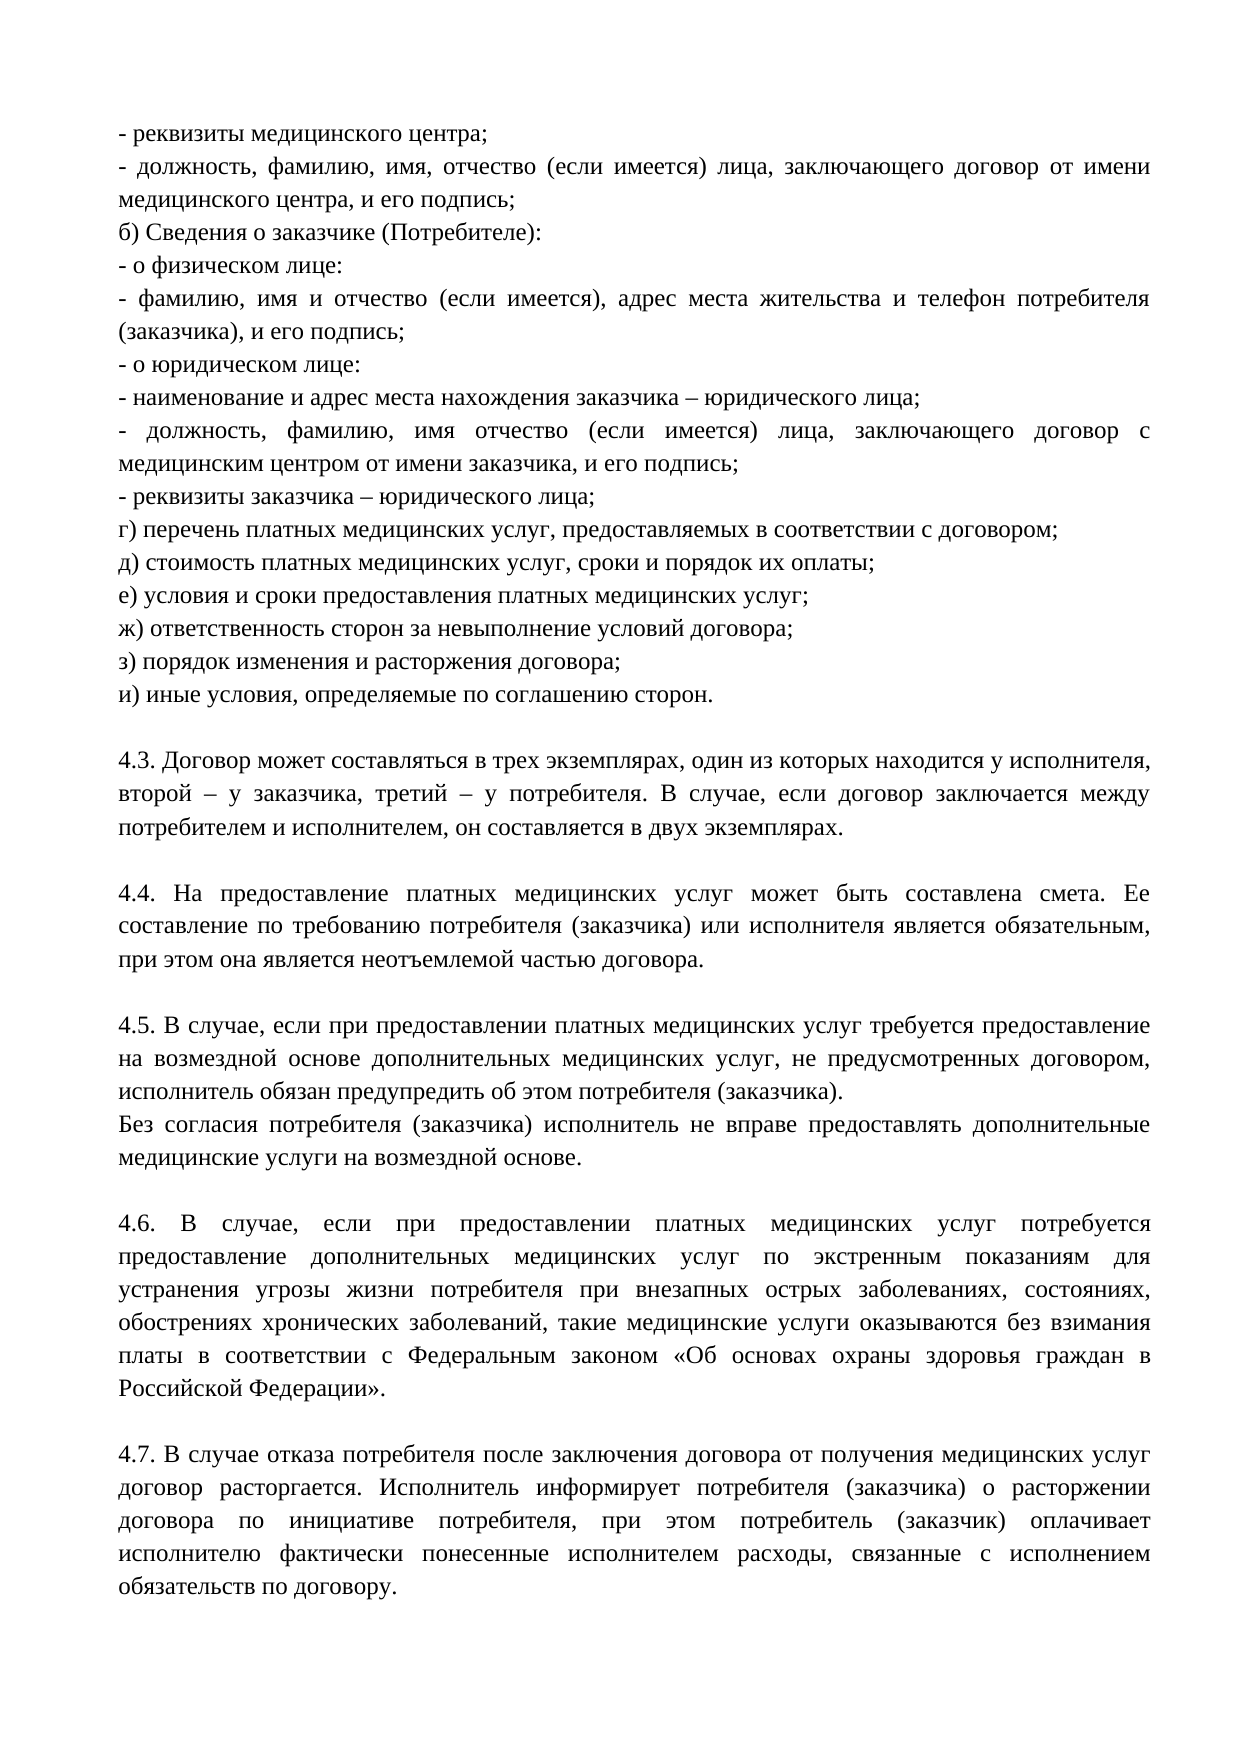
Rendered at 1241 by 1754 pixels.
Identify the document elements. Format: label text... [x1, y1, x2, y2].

text 4.3. Договор может составляться в трех экземплярах, один из которых находится у исполнителя, второй – у заказчика, третий – у потребителя. В случае, если договор заключается между потребителем и исполнителем, он составляется в двух экземплярах. [118, 746, 1152, 840]
text - наименование и адрес места нахождения заказчика – юридического лица; [118, 382, 1152, 411]
text 4.7. В случае отказа потребителя после заключения договора от получения медицинских услуг договор расторгается. Исполнитель информирует потребителя (заказчика) о расторжении договора по инициативе потребителя, при этом потребитель (заказчик) оплачивает исполнителю фактически понесенные исполнителем расходы, связанные с исполнением обязательств по договору. [118, 1439, 1152, 1600]
text и) иные условия, определяемые по соглашению сторон. [118, 679, 1152, 708]
text 4.5. В случае, если при предоставлении платных медицинских услуг требуется предоставление на возмездной основе дополнительных медицинских услуг, не предусмотренных договором, исполнитель обязан предупредить об этом потребителя (заказчика). [118, 1010, 1152, 1104]
text з) порядок изменения и расторжения договора; [118, 646, 1152, 675]
text б) Сведения о заказчике (Потребителе): [118, 217, 1152, 246]
text - реквизиты медицинского центра; [118, 118, 1152, 147]
text - о физическом лице: [118, 250, 1152, 279]
text е) условия и сроки предоставления платных медицинских услуг; [118, 580, 1152, 609]
text ж) ответственность сторон за невыполнение условий договора; [118, 613, 1152, 642]
text д) стоимость платных медицинских услуг, сроки и порядок их оплаты; [118, 547, 1152, 576]
text 4.6. В случае, если при предоставлении платных медицинских услуг потребуется предоставление дополнительных медицинских услуг по экстренным показаниям для устранения угрозы жизни потребителя при внезапных острых заболеваниях, состояниях, обострениях хронических заболеваний, такие медицинские услуги оказываются без взимания платы в соответствии с Федеральным законом «Об основах охраны здоровья граждан в Российской Федерации». [118, 1208, 1152, 1402]
text 4.4. На предоставление платных медицинских услуг может быть составлена смета. Ее составление по требованию потребителя (заказчика) или исполнителя является обязательным, при этом она является неотъемлемой частью договора. [118, 878, 1152, 972]
text - реквизиты заказчика – юридического лица; [118, 481, 1152, 510]
text г) перечень платных медицинских услуг, предоставляемых в соответствии с договором; [118, 514, 1152, 543]
text - должность, фамилию, имя отчество (если имеется) лица, заключающего договор с медицинским центром от имени заказчика, и его подпись; [118, 415, 1152, 477]
text Без согласия потребителя (заказчика) исполнитель не вправе предоставлять дополнительные медицинские услуги на возмездной основе. [118, 1109, 1152, 1171]
text - фамилию, имя и отчество (если имеется), адрес места жительства и телефон потребителя (заказчика), и его подпись; [118, 283, 1152, 345]
text - должность, фамилию, имя, отчество (если имеется) лица, заключающего договор от имени медицинского центра, и его подпись; [118, 151, 1152, 213]
text - о юридическом лице: [118, 349, 1152, 378]
